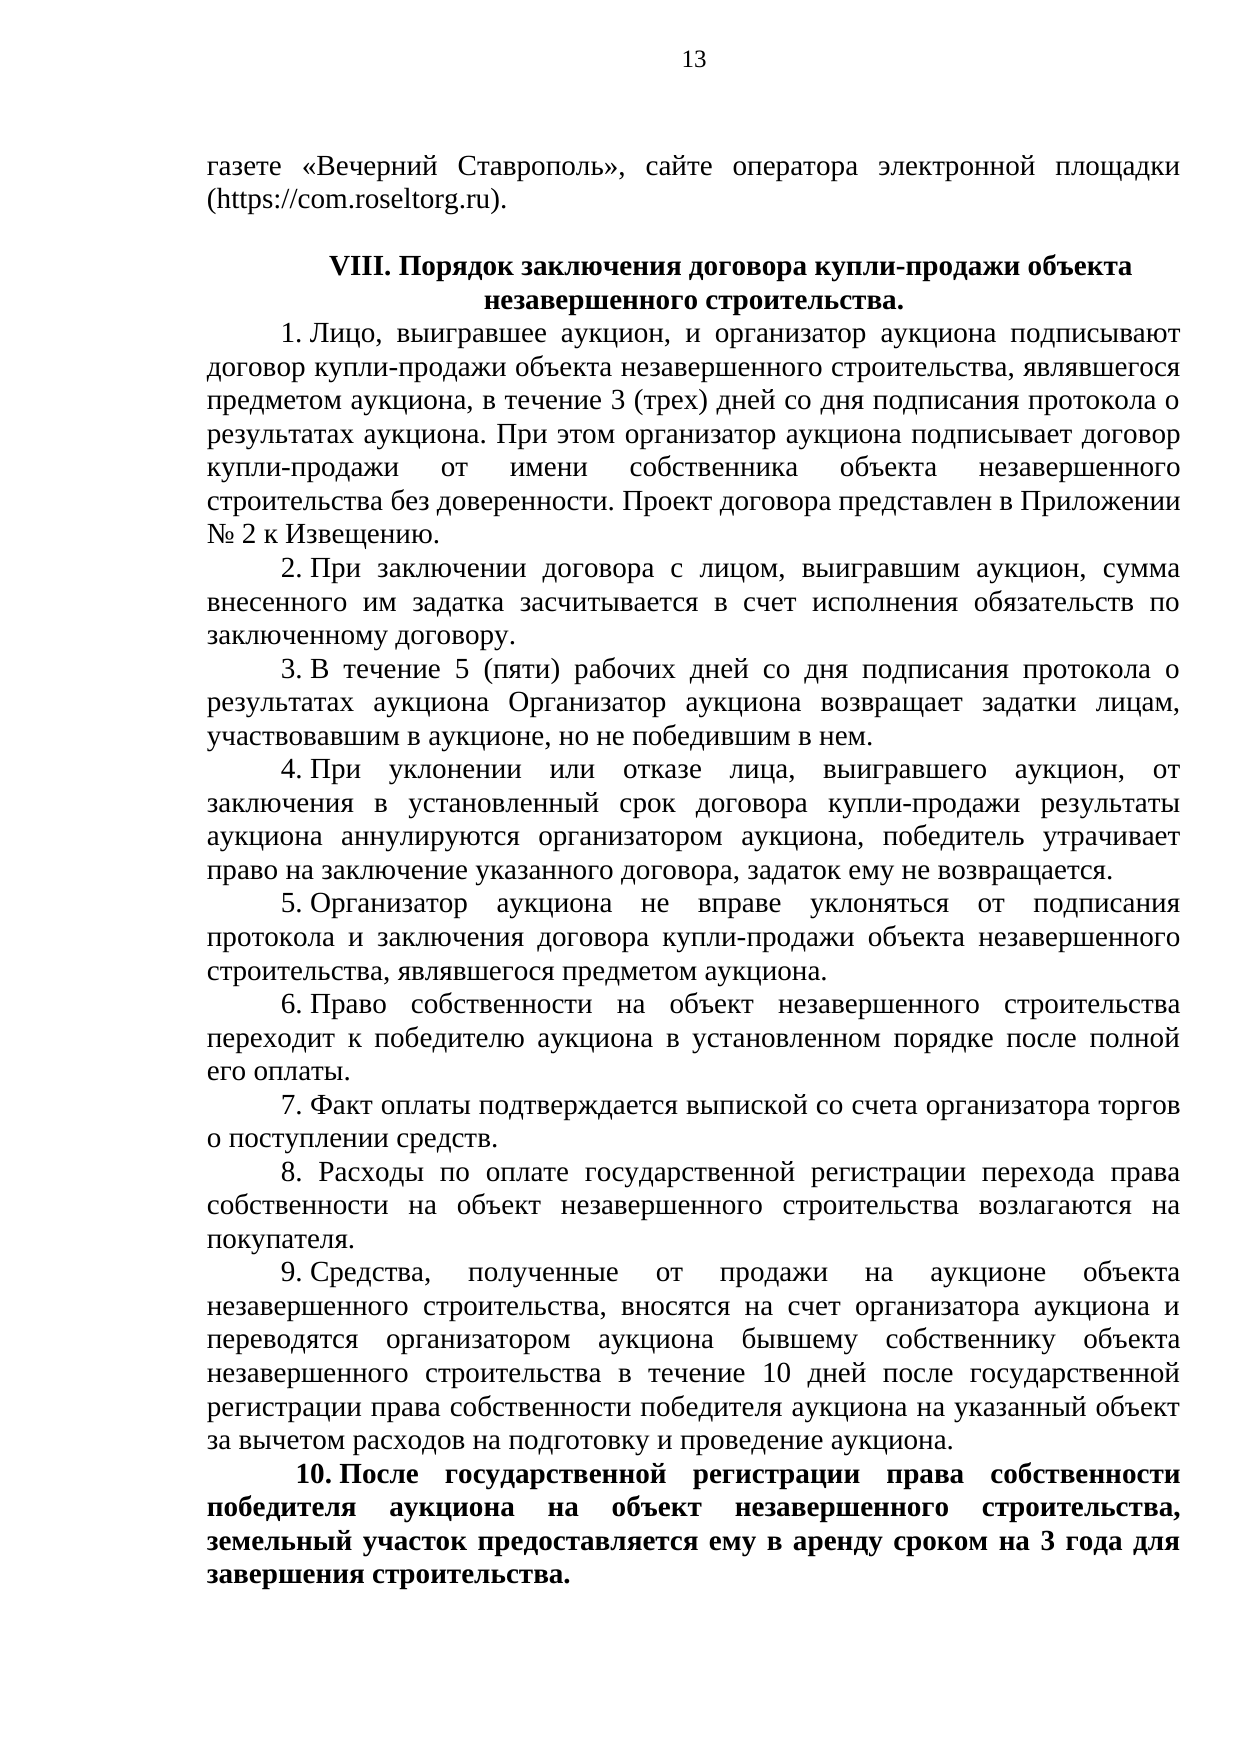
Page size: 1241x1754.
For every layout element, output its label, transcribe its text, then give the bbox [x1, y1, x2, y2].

text 10. После государственной регистрации права собственности победителя аукциона на объект незавершенного строительства, земельный участок предоставляется ему в аренду сроком на 3 года для завершения строительства. [207, 1456, 1181, 1590]
text 6. Право собственности на объект незавершенного строительства переходит к победителю аукциона в установленном порядке после полной его оплаты. [207, 986, 1181, 1087]
text VIII. Порядок заключения договора купли-продажи объекта незавершенного строительства. [207, 248, 1181, 315]
text 1. Лицо, выигравшее аукцион, и организатор аукциона подписывают договор купли-продажи объекта незавершенного строительства, являвшегося предметом аукциона, в течение 3 (трех) дней со дня подписания протокола о результатах аукциона. При этом организатор аукциона подписывает договор купли-продажи от имени собственника объекта незавершенного строительства без доверенности. Проект договора представлен в Приложении № 2 к Извещению. [207, 315, 1181, 550]
text 3. В течение 5 (пяти) рабочих дней со дня подписания протокола о результатах аукциона Организатор аукциона возвращает задатки лицам, участвовавшим в аукционе, но не победившим в нем. [207, 651, 1181, 751]
text 2. При заключении договора с лицом, выигравшим аукцион, сумма внесенного им задатка засчитывается в счет исполнения обязательств по заключенному договору. [207, 550, 1181, 651]
text 4. При уклонении или отказе лица, выигравшего аукцион, от заключения в установленный срок договора купли-продажи результаты аукциона аннулируются организатором аукциона, победитель утрачивает право на заключение указанного договора, задаток ему не возвращается. [207, 751, 1181, 886]
text 9. Средства, полученные от продажи на аукционе объекта незавершенного строительства, вносятся на счет организатора аукциона и переводятся организатором аукциона бывшему собственнику объекта незавершенного строительства в течение 10 дней после государственной регистрации права собственности победителя аукциона на указанный объект за вычетом расходов на подготовку и проведение аукциона. [207, 1254, 1181, 1456]
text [207, 148, 1181, 215]
text 5. Организатор аукциона не вправе уклоняться от подписания протокола и заключения договора купли-продажи объекта незавершенного строительства, являвшегося предметом аукциона. [207, 886, 1181, 986]
text 8. Расходы по оплате государственной регистрации перехода права собственности на объект незавершенного строительства возлагаются на покупателя. [207, 1154, 1181, 1254]
text 7. Факт оплаты подтверждается выпиской со счета организатора торгов о поступлении средств. [207, 1087, 1181, 1154]
